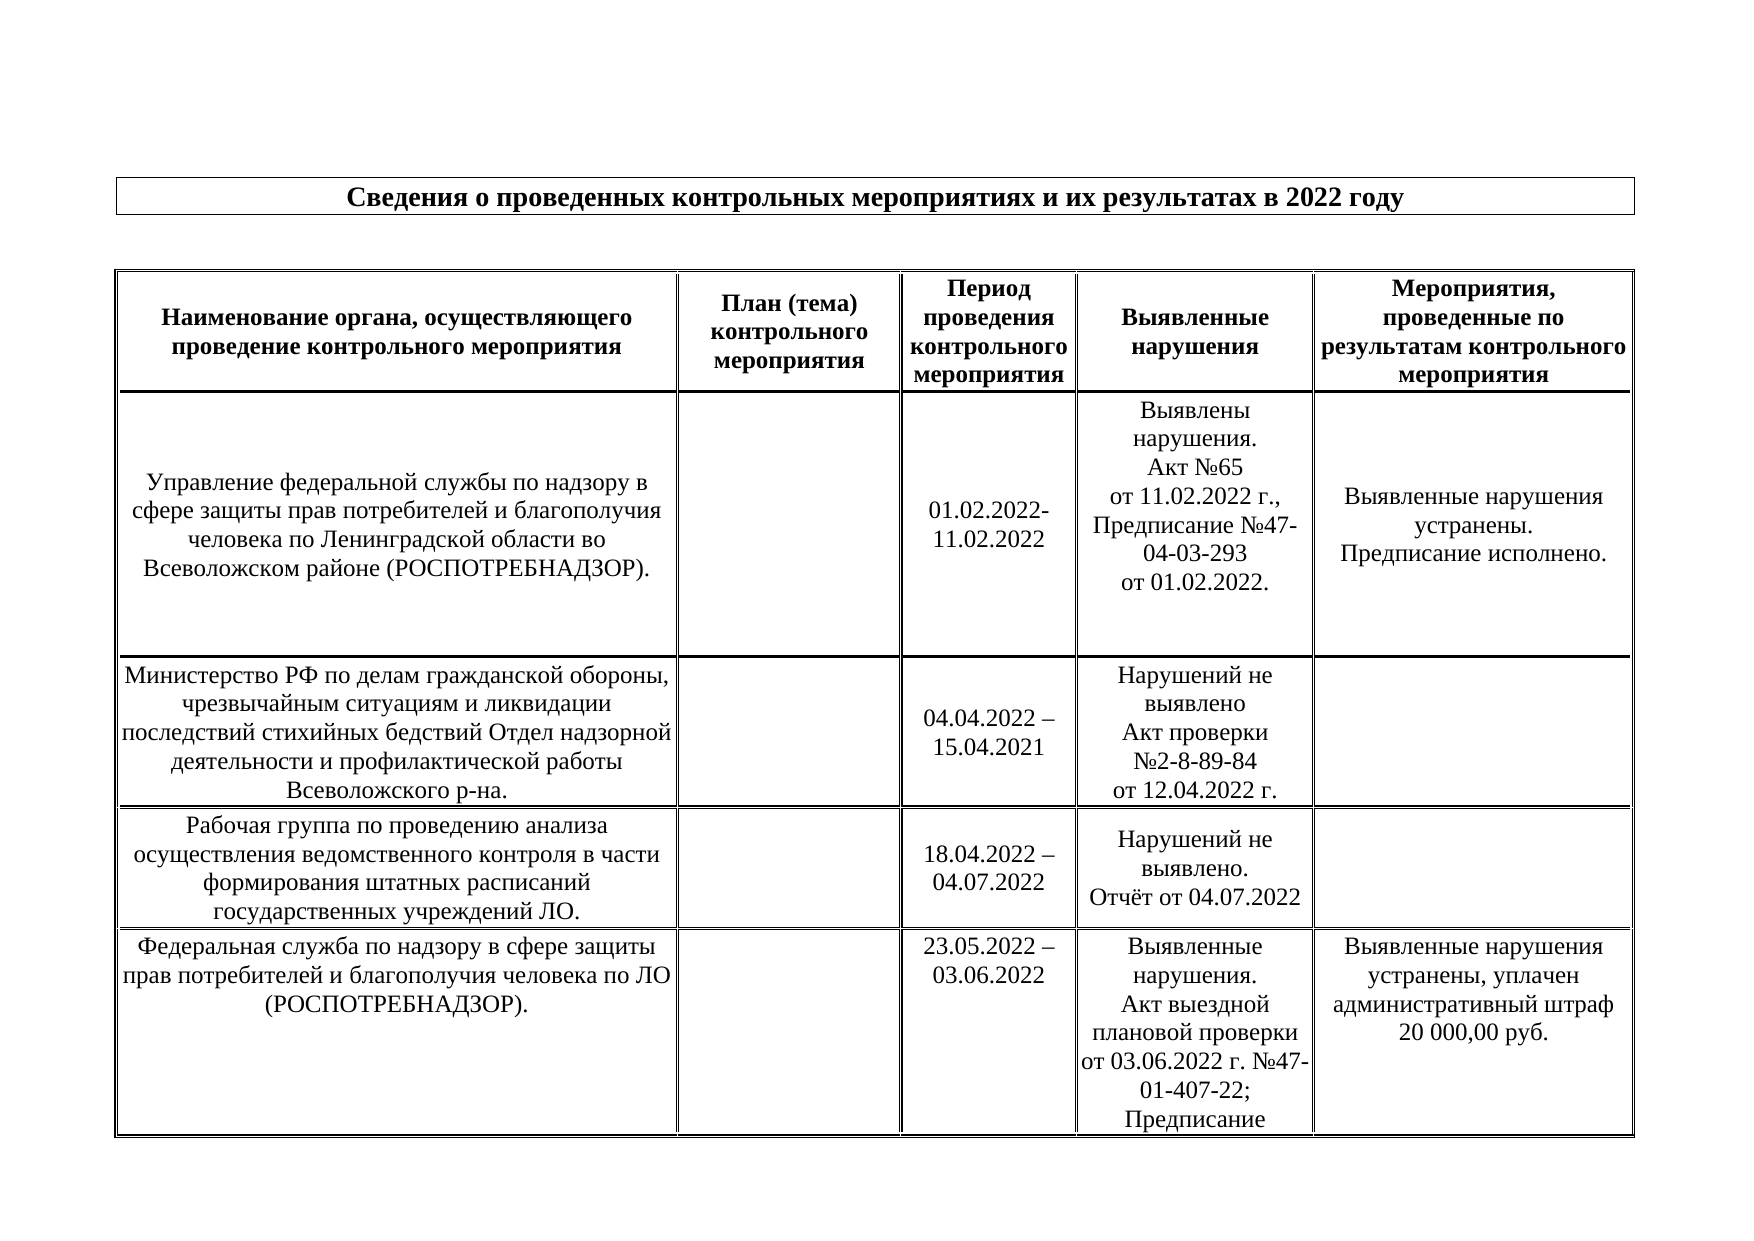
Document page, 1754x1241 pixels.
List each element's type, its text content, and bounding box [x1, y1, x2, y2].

table_header План (тема) контрольного мероприятия [678, 270, 901, 390]
table_cell [679, 393, 899, 655]
table_cell [678, 926, 901, 1134]
table_header Сведения о проведенных контрольных мероприятиях и их результатах в 2022 году [117, 178, 1634, 214]
table_cell [1315, 655, 1632, 805]
table_header Наименование органа, осуществляющего проведение контрольного мероприятия [118, 272, 677, 390]
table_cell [901, 930, 1076, 1134]
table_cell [1314, 926, 1632, 1134]
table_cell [1076, 930, 1313, 1134]
table_cell [679, 809, 899, 926]
table_cell Нарушений не выявлено. Отчёт от 04.07.2022 [1078, 809, 1312, 926]
table_cell 04.04.2022 – 15.04.2021 [903, 658, 1075, 805]
table_header Мероприятия, проведенные по результатам контрольного мероприятия [1314, 272, 1632, 390]
table_cell Рабочая группа по проведению анализа осуществления ведомственного контроля в части формирования штатных расписаний государственных учреждений ЛО. [118, 805, 676, 926]
table_header Период проведения контрольного мероприятия [901, 272, 1076, 390]
table_cell Нарушений не выявлено Акт проверки №2-8-89-84 от 12.04.2022 г. [1078, 658, 1312, 805]
table_cell Министерство РФ по делам гражданской обороны, чрезвычайным ситуациям и ликвидации последствий стихийных бедствий Отдел надзорной деятельности и профилактической работы Всеволожского р-на. [118, 655, 676, 805]
table_cell [679, 658, 899, 805]
table_cell [1315, 805, 1632, 926]
table_cell 01.02.2022-11.02.2022 [903, 393, 1075, 655]
table_cell Выявленные нарушения устранены. Предписание исполнено. [1315, 390, 1632, 655]
table_cell Управление федеральной службы по надзору в сфере защиты прав потребителей и благополучия человека по Ленинградской области во Всеволожском районе (РОСПОТРЕБНАДЗОР). [118, 390, 676, 655]
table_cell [118, 926, 677, 1134]
table_cell 18.04.2022 – 04.07.2022 [903, 809, 1075, 926]
table_header Выявленные нарушения [1076, 272, 1313, 390]
table_cell Выявлены нарушения. Акт №65 от 11.02.2022 г., Предписание №47-04-03-293 от 01.02.2022. [1078, 393, 1312, 655]
